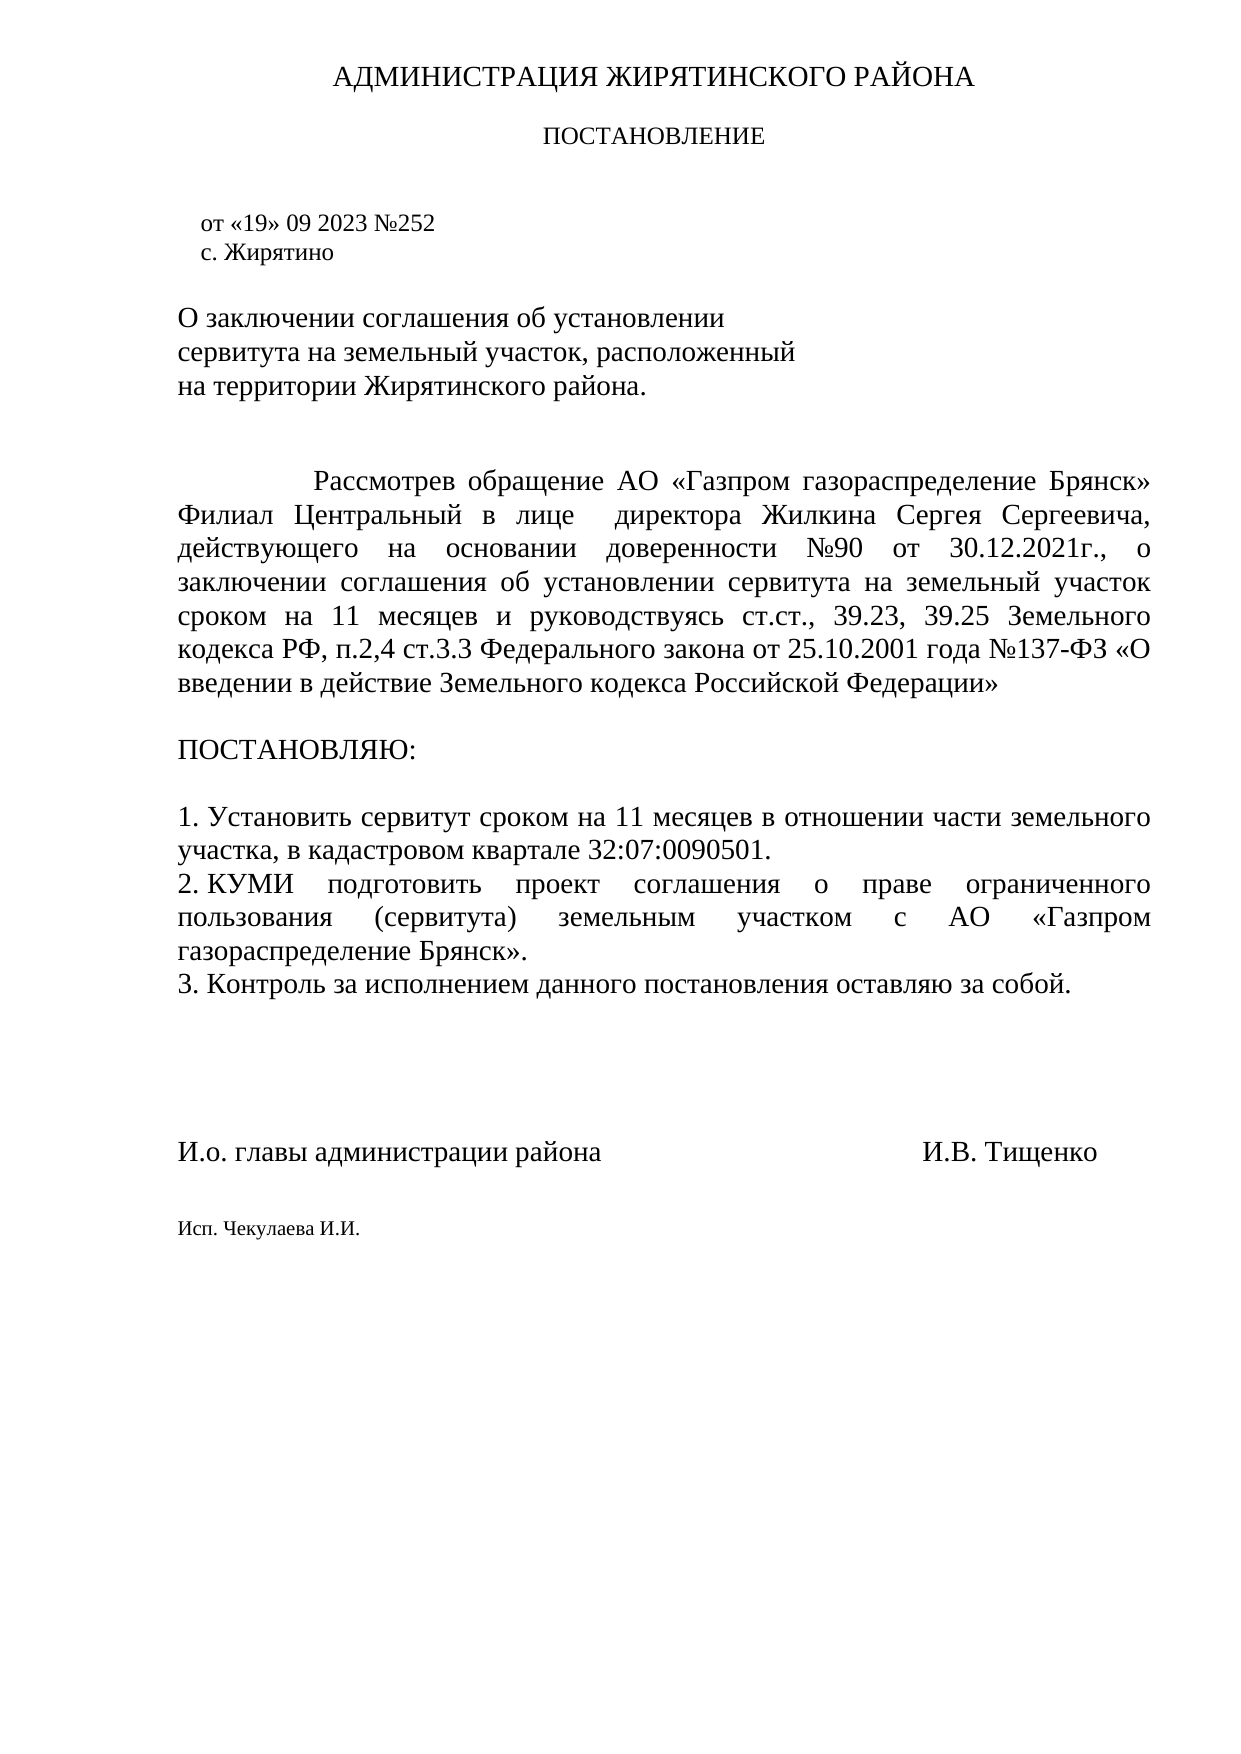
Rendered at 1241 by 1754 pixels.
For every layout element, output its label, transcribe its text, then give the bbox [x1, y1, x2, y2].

table_cell с. Жирятино [189, 237, 1119, 267]
text Исп. Чекулаева И.И. [177, 1216, 1152, 1240]
list Установить сервитут сроком на 11 месяцев в отношении части земельного участка, в кадастровом квартале 32:07:0090501. [177, 799, 1152, 866]
text ПОСТАНОВЛЯЮ: [177, 732, 1152, 765]
list КУМИ подготовить проект соглашения о праве ограниченного пользования (сервитута) земельным участком с АО «Газпром газораспределение Брянск». [177, 866, 1152, 967]
text И.о. главы администрации района И.В. Тищенко [177, 1134, 1152, 1168]
text Рассмотрев обращение АО «Газпром газораспределение Брянск» Филиал Центральный в лице директора Жилкина Сергея Сергеевича, действующего на основании доверенности №90 от 30.12.2021г., о заключении соглашения об установлении сервитута на земельный участок сроком на 11 месяцев и руководствуясь ст.ст., 39.23, 39.25 Земельного кодекса РФ, п.2,4 ст.3.3 Федерального закона от 25.10.2001 года №137-ФЗ «О введении в действие Земельного кодекса Российской Федерации» [177, 463, 1152, 698]
text О заключении соглашения об установлении [177, 301, 1152, 334]
text 3. Контроль за исполнением данного постановления оставляю за собой. [177, 967, 1152, 1000]
table_cell от «19» 09 2023 №252 [189, 208, 1119, 237]
text на территории Жирятинского района. [177, 368, 1152, 401]
table_cell ПОСТАНОВЛЕНИЕ [189, 121, 1119, 208]
text сервитута на земельный участок, расположенный [177, 334, 1152, 368]
table_header АДМИНИСТРАЦИЯ ЖИРЯТИНСКОГО РАЙОНА [189, 59, 1119, 121]
